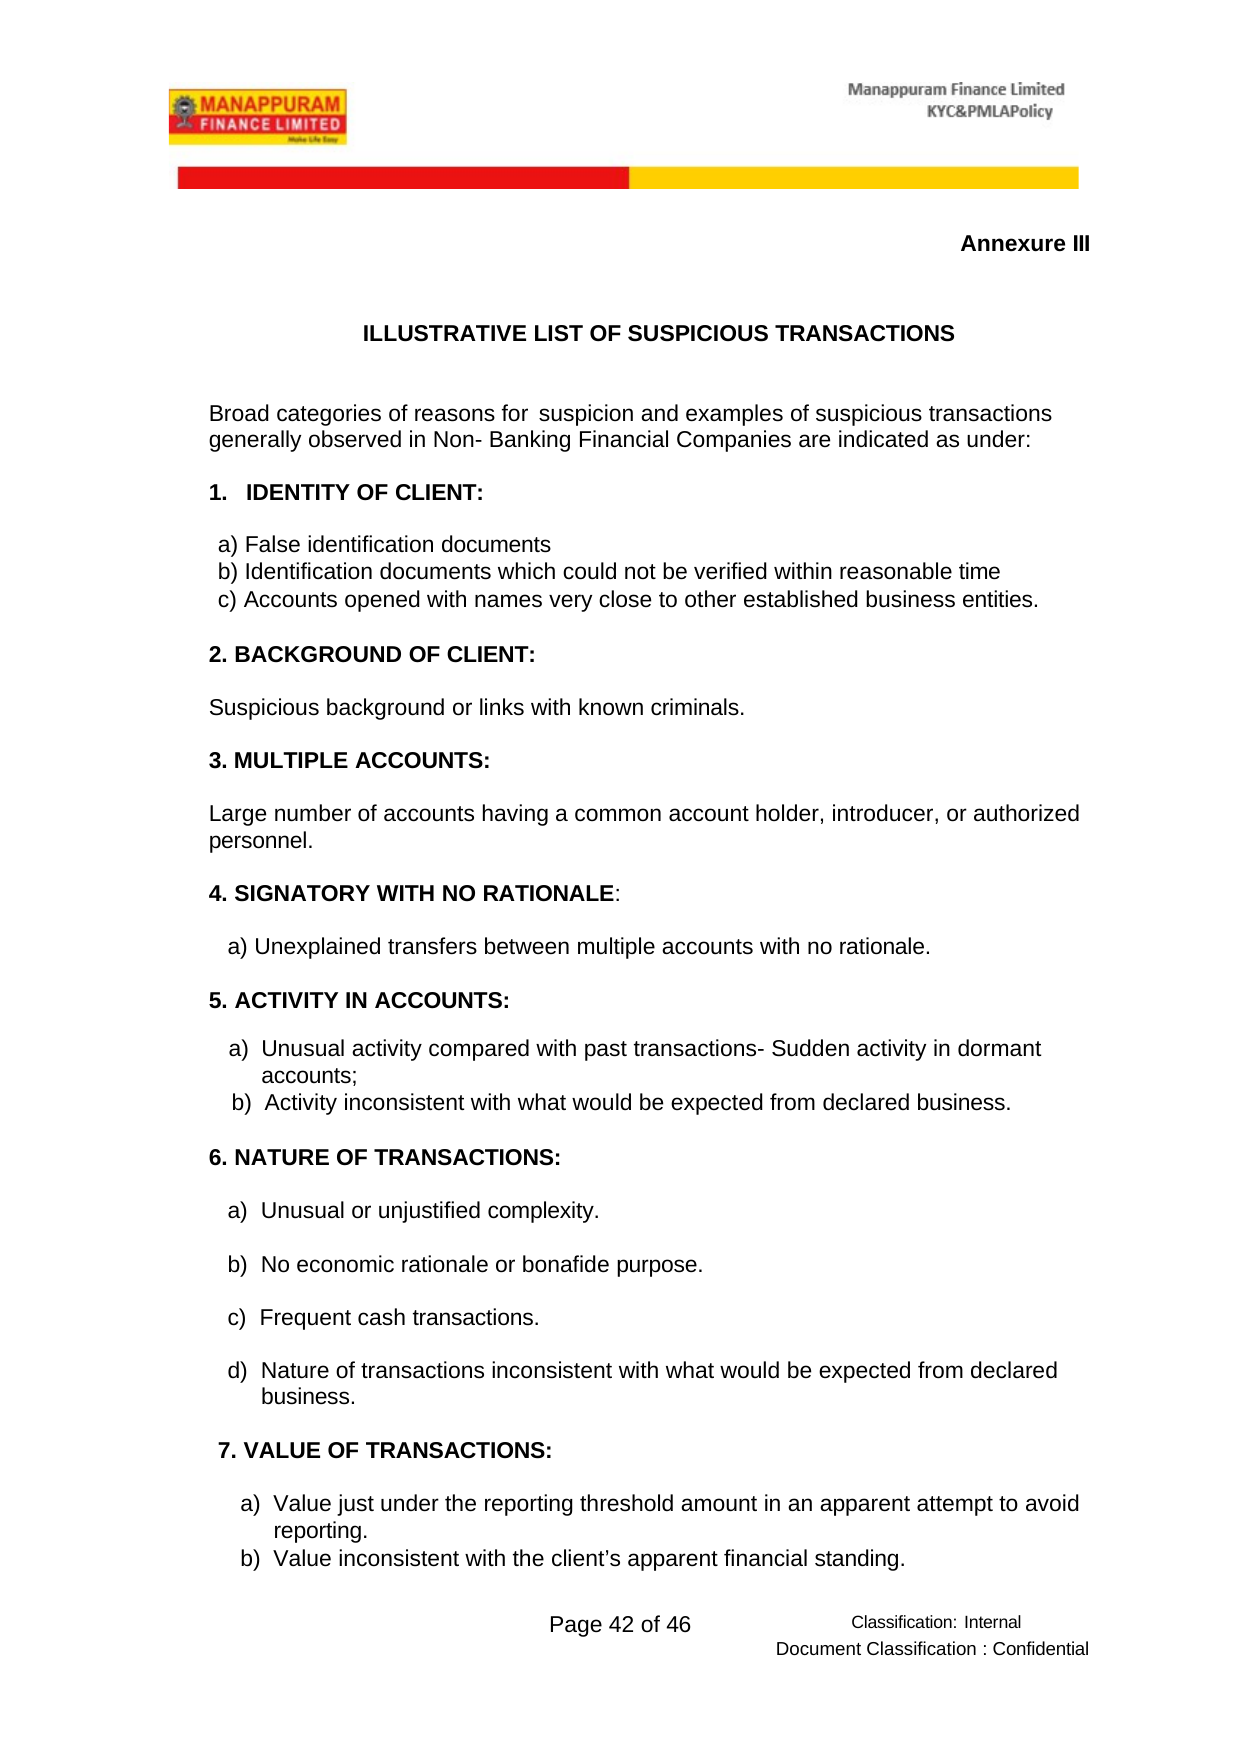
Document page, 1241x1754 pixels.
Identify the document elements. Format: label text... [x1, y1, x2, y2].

list False identification documents [218, 531, 1151, 558]
subtitle SIGNATORY WITH NO RATIONALE: [208, 880, 1151, 906]
picture [168, 82, 1079, 189]
list Identification documents which could not be verified within reasonable time [218, 558, 1151, 584]
list Unusual activity compared with past transactions- Sudden activity in dormant accounts; [228, 1035, 1041, 1088]
subtitle ACTIVITY IN ACCOUNTS: [208, 987, 1151, 1013]
list Frequent cash transactions. [227, 1304, 1151, 1330]
list Unexplained transfers between multiple accounts with no rationale. [227, 933, 1151, 960]
subtitle IDENTITY OF CLIENT: [208, 478, 1151, 505]
list Unusual or unjustified complexity. [227, 1197, 1151, 1224]
list No economic rationale or bonafide purpose. [227, 1251, 1151, 1278]
list Value inconsistent with the client’s apparent financial standing. [240, 1545, 1151, 1571]
text Suspicious background or links with known criminals. [208, 694, 1151, 720]
subtitle NATURE OF TRANSACTIONS: [208, 1144, 1151, 1171]
list Accounts opened with names very close to other established business entities. [218, 586, 1151, 612]
subtitle VALUE OF TRANSACTIONS: [218, 1437, 1151, 1463]
text Large number of accounts having a common account holder, introducer, or authorized personnel. [208, 800, 1090, 853]
text Broad categories of reasons for suspicion and examples of suspicious transactions generally observed in Non- Banking Financial Companies are indicated as under: [208, 400, 1090, 452]
list Activity inconsistent with what would be expected from declared business. [231, 1089, 1151, 1116]
subtitle MULTIPLE ACCOUNTS: [208, 747, 1151, 774]
subtitle BACKGROUND OF CLIENT: [208, 641, 1151, 667]
list Value just under the reporting threshold amount in an apparent attempt to avoid reporting. [240, 1490, 1079, 1544]
subtitle ILLUSTRATIVE LIST OF SUSPICIOUS TRANSACTIONS [167, 320, 1151, 346]
list Nature of transactions inconsistent with what would be expected from declared business. [227, 1357, 1059, 1409]
text Annexure III [139, 230, 1091, 257]
